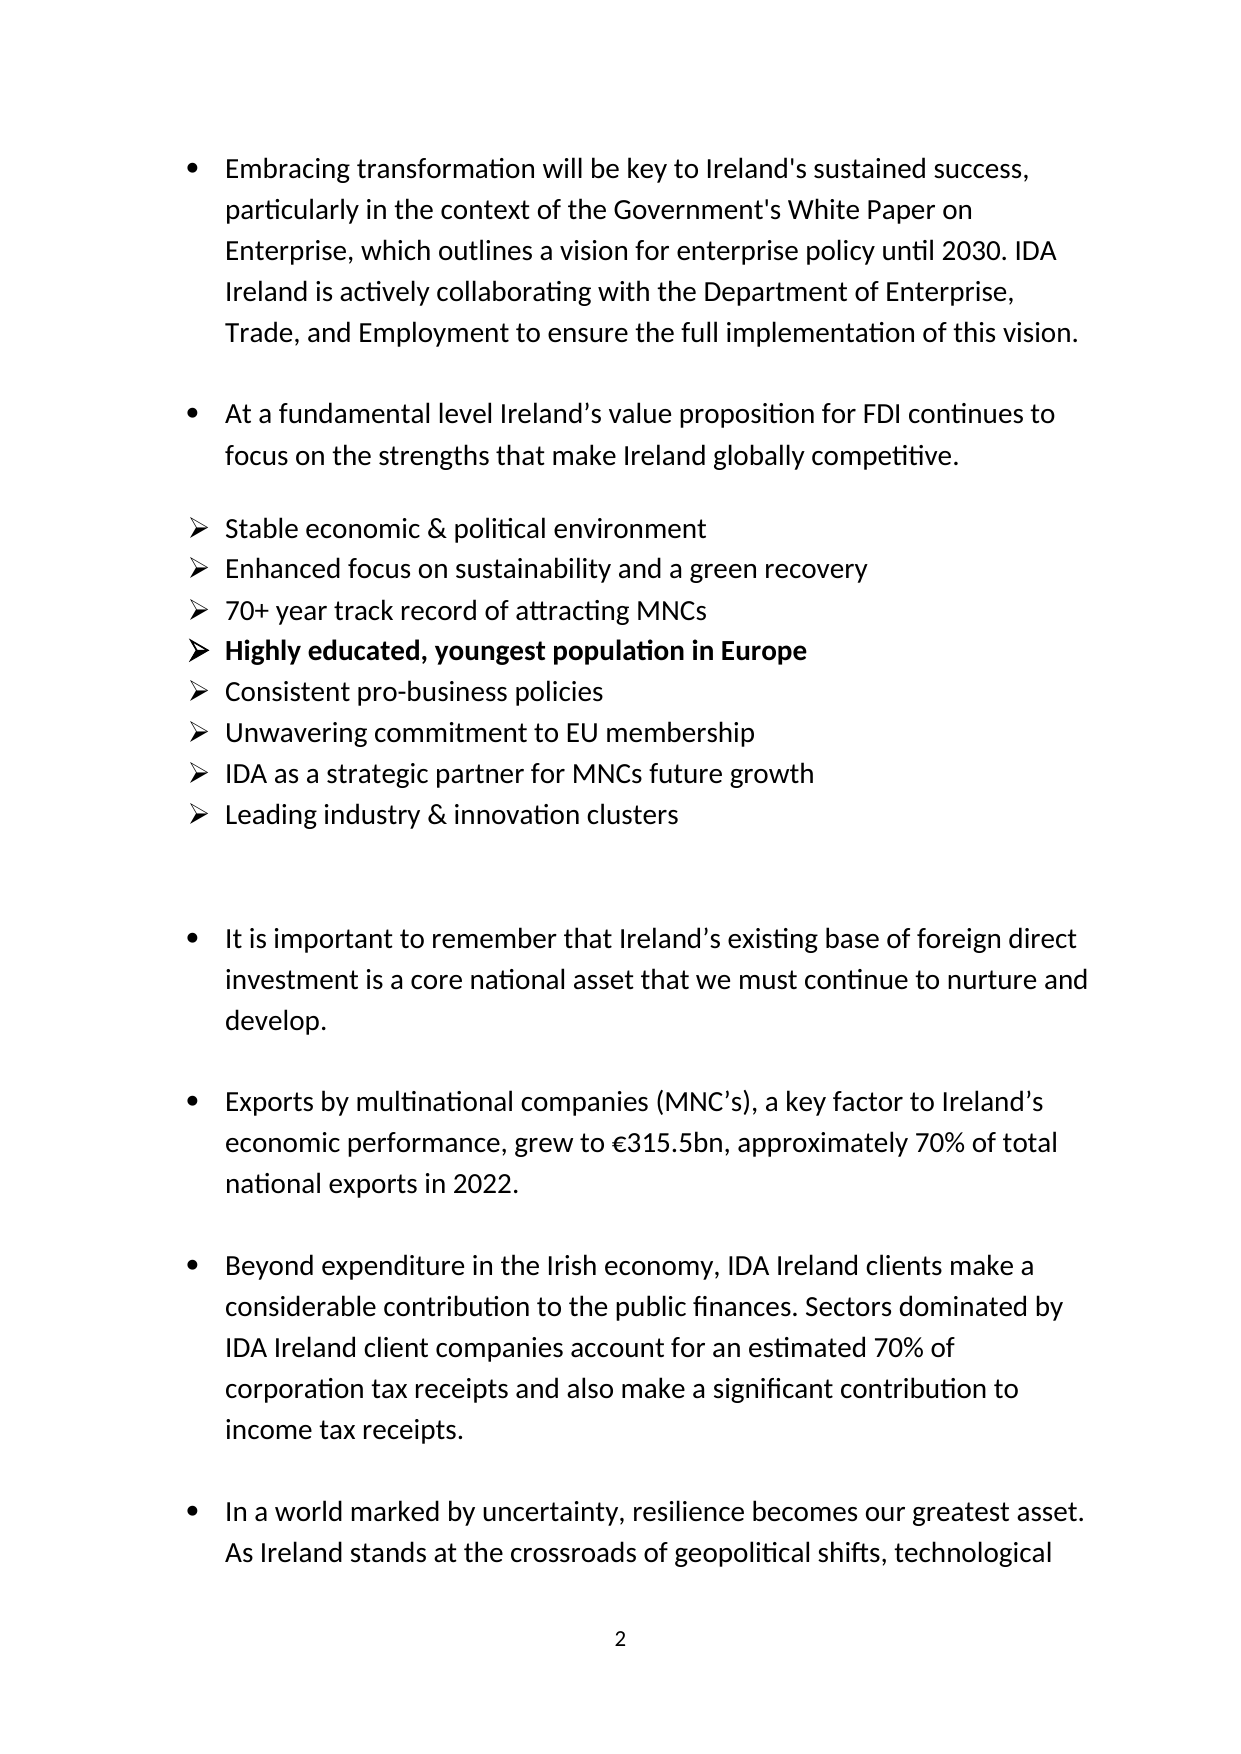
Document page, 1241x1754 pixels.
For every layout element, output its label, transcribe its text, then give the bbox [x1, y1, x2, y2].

list IDA as a strategic partner for MNCs future growth [187, 755, 1090, 791]
list At a fundamental level Ireland’s value proposition for FDI continues to focus on the strengths that make Ireland globally competitive. [187, 396, 1090, 472]
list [187, 1493, 1090, 1569]
list Stable economic & political environment [187, 510, 1090, 545]
list Highly educated, youngest population in Europe [187, 632, 1090, 668]
list Embracing transformation will be key to Ireland's sustained success, particularly in the context of the Government's White Paper on Enterprise, which outlines a vision for enterprise policy until 2030. IDA Ireland is actively collaborating with the Department of Enterprise, Trade, and Employment to ensure the full implementation of this vision. [187, 150, 1090, 349]
list 70+ year track record of attracting MNCs [187, 592, 1090, 627]
list Leading industry & innovation clusters [187, 796, 1090, 832]
list It is important to remember that Ireland’s existing base of foreign direct investment is a core national asset that we must continue to nurture and develop. [187, 920, 1090, 1037]
list Exports by multinational companies (MNC’s), a key factor to Ireland’s economic performance, grew to €315.5bn, approximately 70% of total national exports in 2022. [187, 1083, 1090, 1201]
list Beyond expenditure in the Irish economy, IDA Ireland clients make a considerable contribution to the public finances. Sectors dominated by IDA Ireland client companies account for an estimated 70% of corporation tax receipts and also make a significant contribution to income tax receipts. [187, 1247, 1090, 1447]
list Enhanced focus on sustainability and a green recovery [187, 551, 1090, 586]
list Unwavering commitment to EU membership [187, 714, 1090, 750]
list Consistent pro-business policies [187, 673, 1090, 709]
